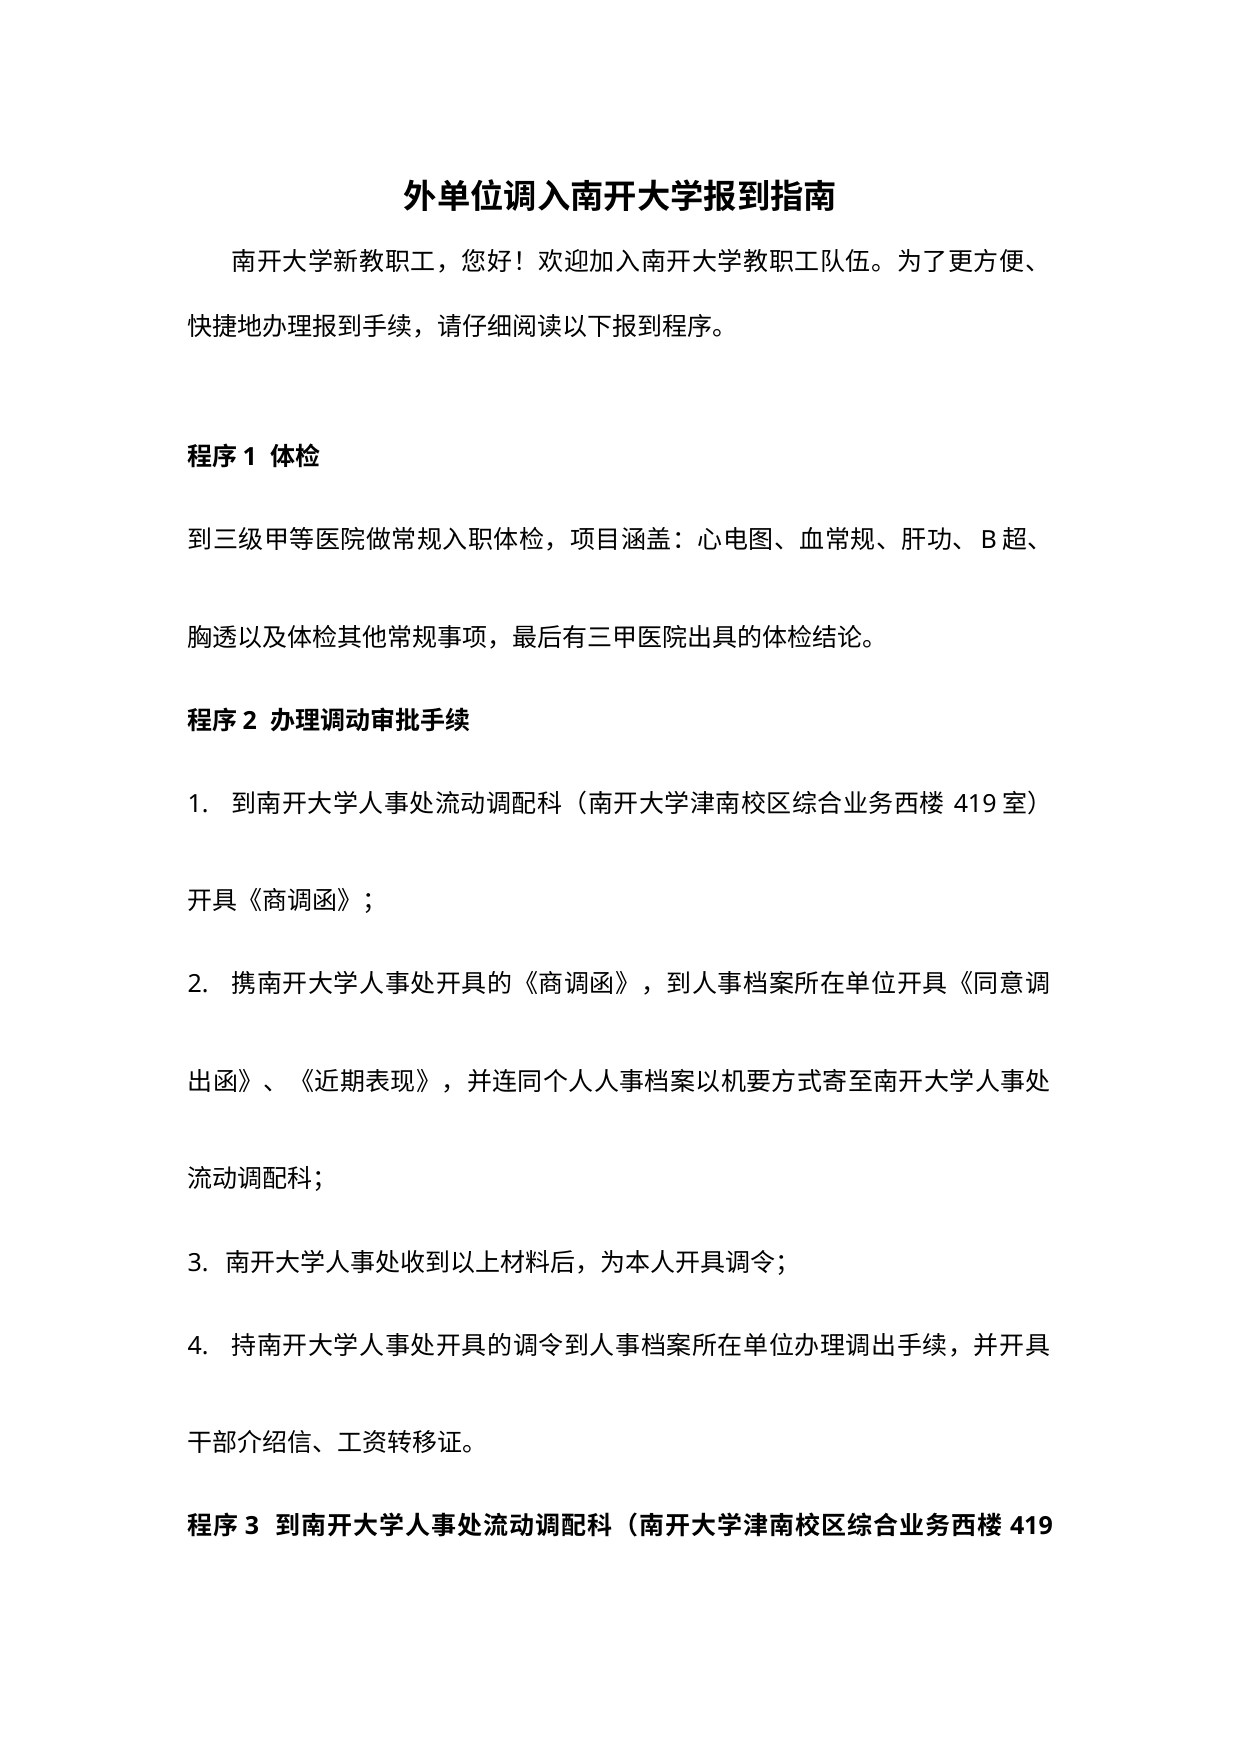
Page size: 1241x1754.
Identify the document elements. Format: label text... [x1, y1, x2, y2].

list 到南开大学人事处流动调配科（南开大学津南校区综合业务西楼419室）开具《商调函》； [187, 769, 1053, 931]
list 持南开大学人事处开具的调令到人事档案所在单位办理调出手续，并开具干部介绍信、工资转移证。 [187, 1311, 1053, 1473]
text 到三级甲等医院做常规入职体检，项目涵盖：心电图、血常规、肝功、B超、胸透以及体检其他常规事项，最后有三甲医院出具的体检结论。 [187, 505, 1053, 668]
text 程序2 办理调动审批手续 [187, 686, 1053, 751]
list 携南开大学人事处开具的《商调函》，到人事档案所在单位开具《同意调出函》、《近期表现》，并连同个人人事档案以机要方式寄至南开大学人事处流动调配科； [187, 949, 1053, 1209]
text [187, 1491, 1053, 1556]
text 外单位调入南开大学报到指南 [187, 162, 1053, 227]
list 南开大学人事处收到以上材料后，为本人开具调令； [187, 1228, 1053, 1293]
text 南开大学新教职工，您好！欢迎加入南开大学教职工队伍。为了更方便、快捷地办理报到手续，请仔细阅读以下报到程序。 [187, 227, 1053, 357]
text 程序1 体检 [187, 422, 1053, 487]
